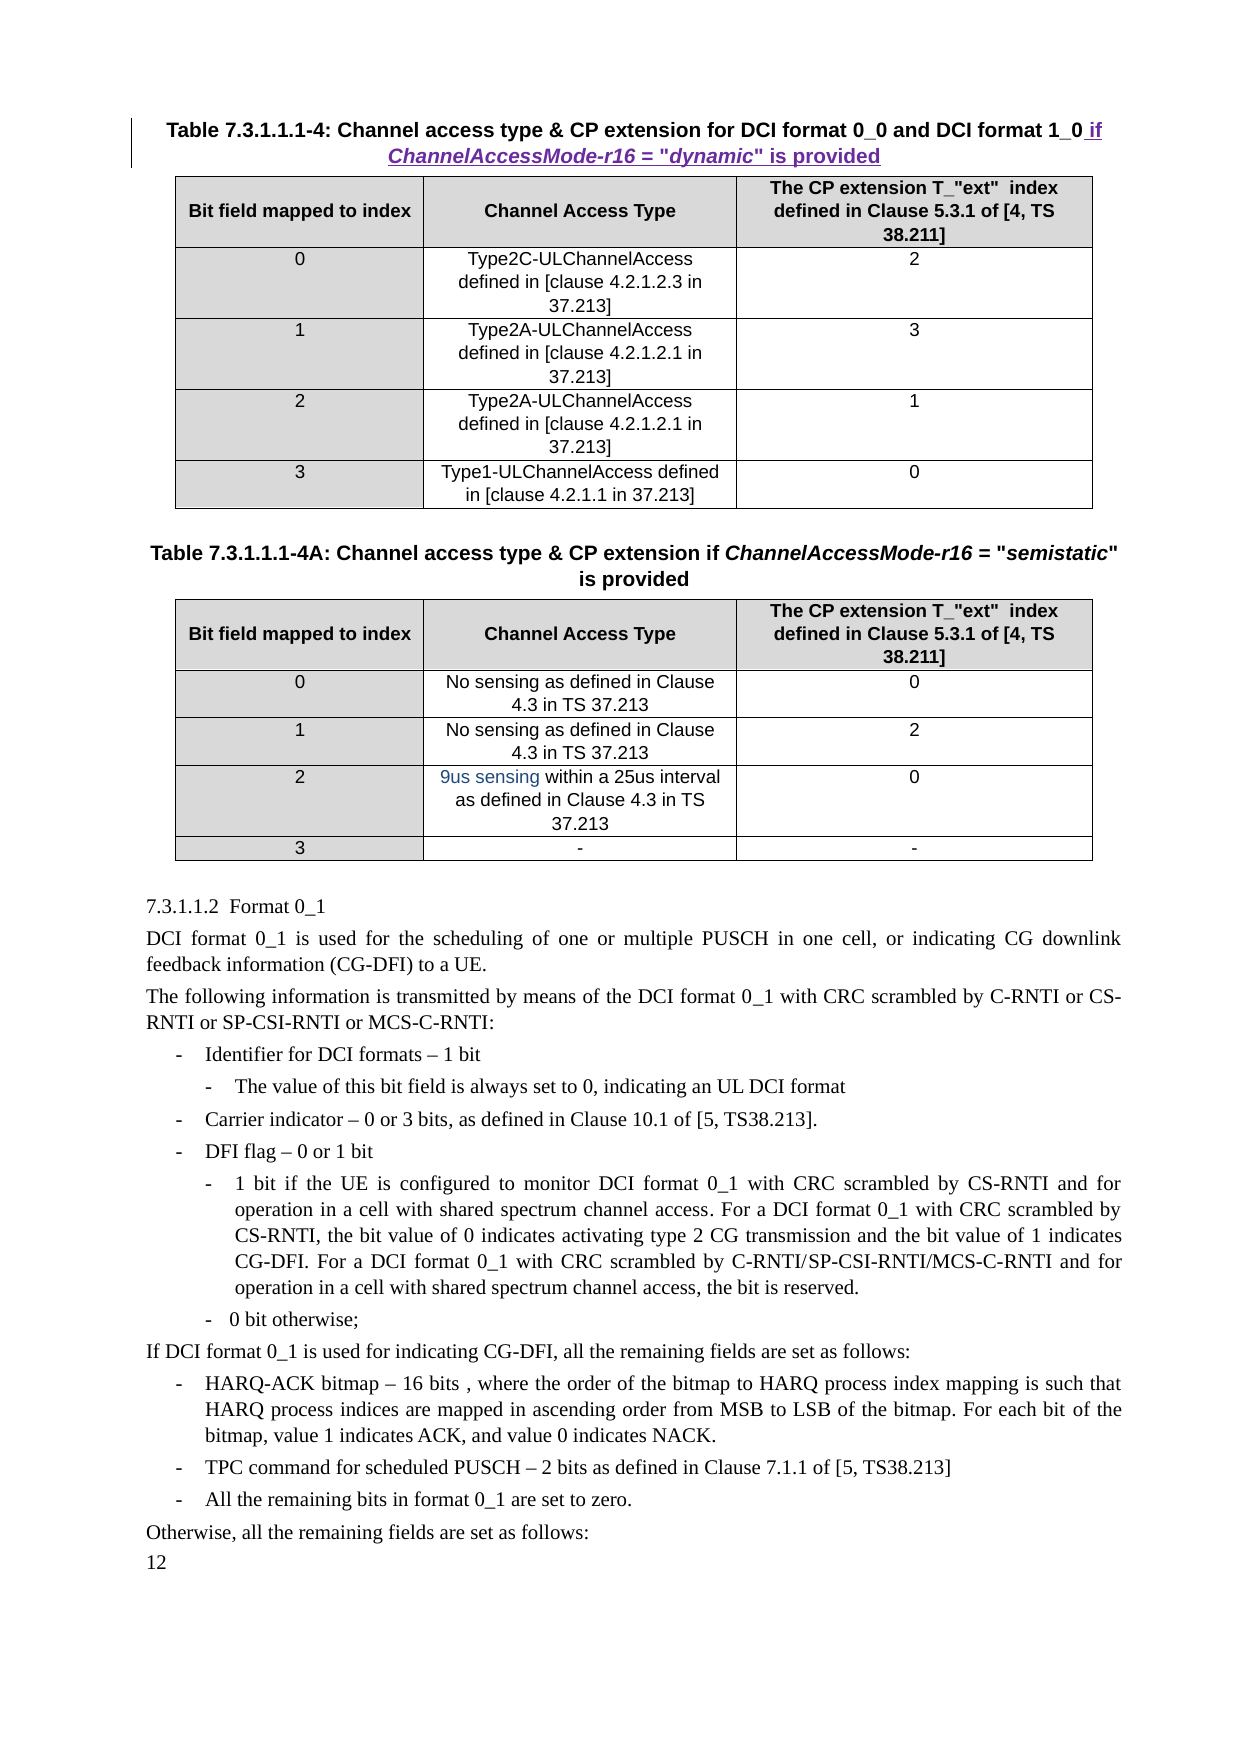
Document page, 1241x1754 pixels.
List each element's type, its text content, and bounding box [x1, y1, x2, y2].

table_cell 0 [737, 766, 1092, 836]
table_cell Type2A-ULChannelAccess defined in [clause 4.2.1.2.1 in 37.213] [424, 390, 736, 460]
table_cell - [737, 837, 1092, 860]
table_cell 0 [737, 671, 1092, 717]
text - Carrier indicator – 0 or 3 bits, as defined in Clause 10.1 of [5, TS38.213]. [175, 1106, 1122, 1131]
text - All the remaining bits in format 0_1 are set to zero. [175, 1487, 1122, 1511]
text Table 7.3.1.1.1-4: Channel access type & CP extension for DCI format 0_0 and DCI format 1_0 [146, 118, 1122, 168]
text If DCI format 0_1 is used for indicating CG-DFI, all the remaining fields are set as follows: [146, 1339, 1122, 1363]
text - HARQ-ACK bitmap – 16 bits , where the order of the bitmap to HARQ process index mapping is such that HARQ process indices are mapped in ascending order from MSB to LSB of the bitmap. For each bit of the bitmap, value 1 indicates ACK, and value 0 indicates NACK. [175, 1371, 1122, 1447]
table_header Channel Access Type [424, 177, 736, 247]
text - The value of this bit field is always set to 0, indicating an UL DCI format [205, 1074, 1122, 1098]
table_cell 2 [737, 248, 1092, 318]
text - Identifier for DCI formats – 1 bit [175, 1042, 1122, 1066]
table_cell 0 [176, 248, 423, 318]
text Table 7.3.1.1.1-4A: Channel access type & CP extension if ChannelAccessMode-r16 = "semistatic" is provided [146, 541, 1122, 591]
text - 0 bit otherwise; [205, 1307, 1122, 1331]
table_cell 3 [176, 461, 423, 507]
text - 1 bit if the UE is configured to monitor DCI format 0_1 with CRC scrambled by CS-RNTI and for operation in a cell with shared spectrum channel access. For a DCI format 0_1 with CRC scrambled by CS-RNTI, the bit value of 0 indicates activating type 2 CG transmission and the bit value of 1 indicates CG-DFI. For a DCI format 0_1 with CRC scrambled by C-RNTI/SP-CSI-RNTI/MCS-C-RNTI and for operation in a cell with shared spectrum channel access, the bit is reserved. [205, 1171, 1122, 1299]
text Otherwise, all the remaining fields are set as follows: [146, 1519, 1122, 1544]
table_cell 0 [176, 671, 423, 717]
table_header Channel Access Type [424, 600, 736, 669]
table_cell Type2A-ULChannelAccess defined in [clause 4.2.1.2.1 in 37.213] [424, 319, 736, 389]
table_header Bit field mapped to index [176, 177, 423, 247]
table_header The CP extension T_"ext" index defined in Clause 5.3.1 of [4, TS 38.211] [737, 177, 1092, 247]
table_cell 2 [176, 766, 423, 836]
table_cell 2 [737, 718, 1092, 765]
table_cell No sensing as defined in Clause 4.3 in TS 37.213 [424, 671, 736, 717]
text - DFI flag – 0 or 1 bit [175, 1139, 1122, 1163]
table_cell Type2C-ULChannelAccess defined in [clause 4.2.1.2.3 in 37.213] [424, 248, 736, 318]
table_cell No sensing as defined in Clause 4.3 in TS 37.213 [424, 718, 736, 765]
table_cell 1 [176, 718, 423, 765]
table_cell - [424, 837, 736, 860]
table_cell 0 [737, 461, 1092, 507]
text The following information is transmitted by means of the DCI format 0_1 with CRC scrambled by C-RNTI or CS-RNTI or SP-CSI-RNTI or MCS-C-RNTI: [146, 984, 1122, 1034]
table_cell 3 [737, 319, 1092, 389]
table_cell Type1-ULChannelAccess defined in [clause 4.2.1.1 in 37.213] [424, 461, 736, 507]
table_cell 1 [737, 390, 1092, 460]
table_header The CP extension T_"ext" index defined in Clause 5.3.1 of [4, TS 38.211] [737, 600, 1092, 669]
table_cell 3 [176, 837, 423, 860]
table_cell 9us sensing within a 25us interval as defined in Clause 4.3 in TS 37.213 [424, 766, 736, 836]
table_header Bit field mapped to index [176, 600, 423, 669]
table_cell 2 [176, 390, 423, 460]
text DCI format 0_1 is used for the scheduling of one or multiple PUSCH in one cell, or indicating CG downlink feedback information (CG-DFI) to a UE. [146, 926, 1122, 976]
text - TPC command for scheduled PUSCH – 2 bits as defined in Clause 7.1.1 of [5, TS38.213] [175, 1455, 1122, 1479]
text 7.3.1.1.2 Format 0_1 [146, 894, 1122, 918]
table_cell 1 [176, 319, 423, 389]
